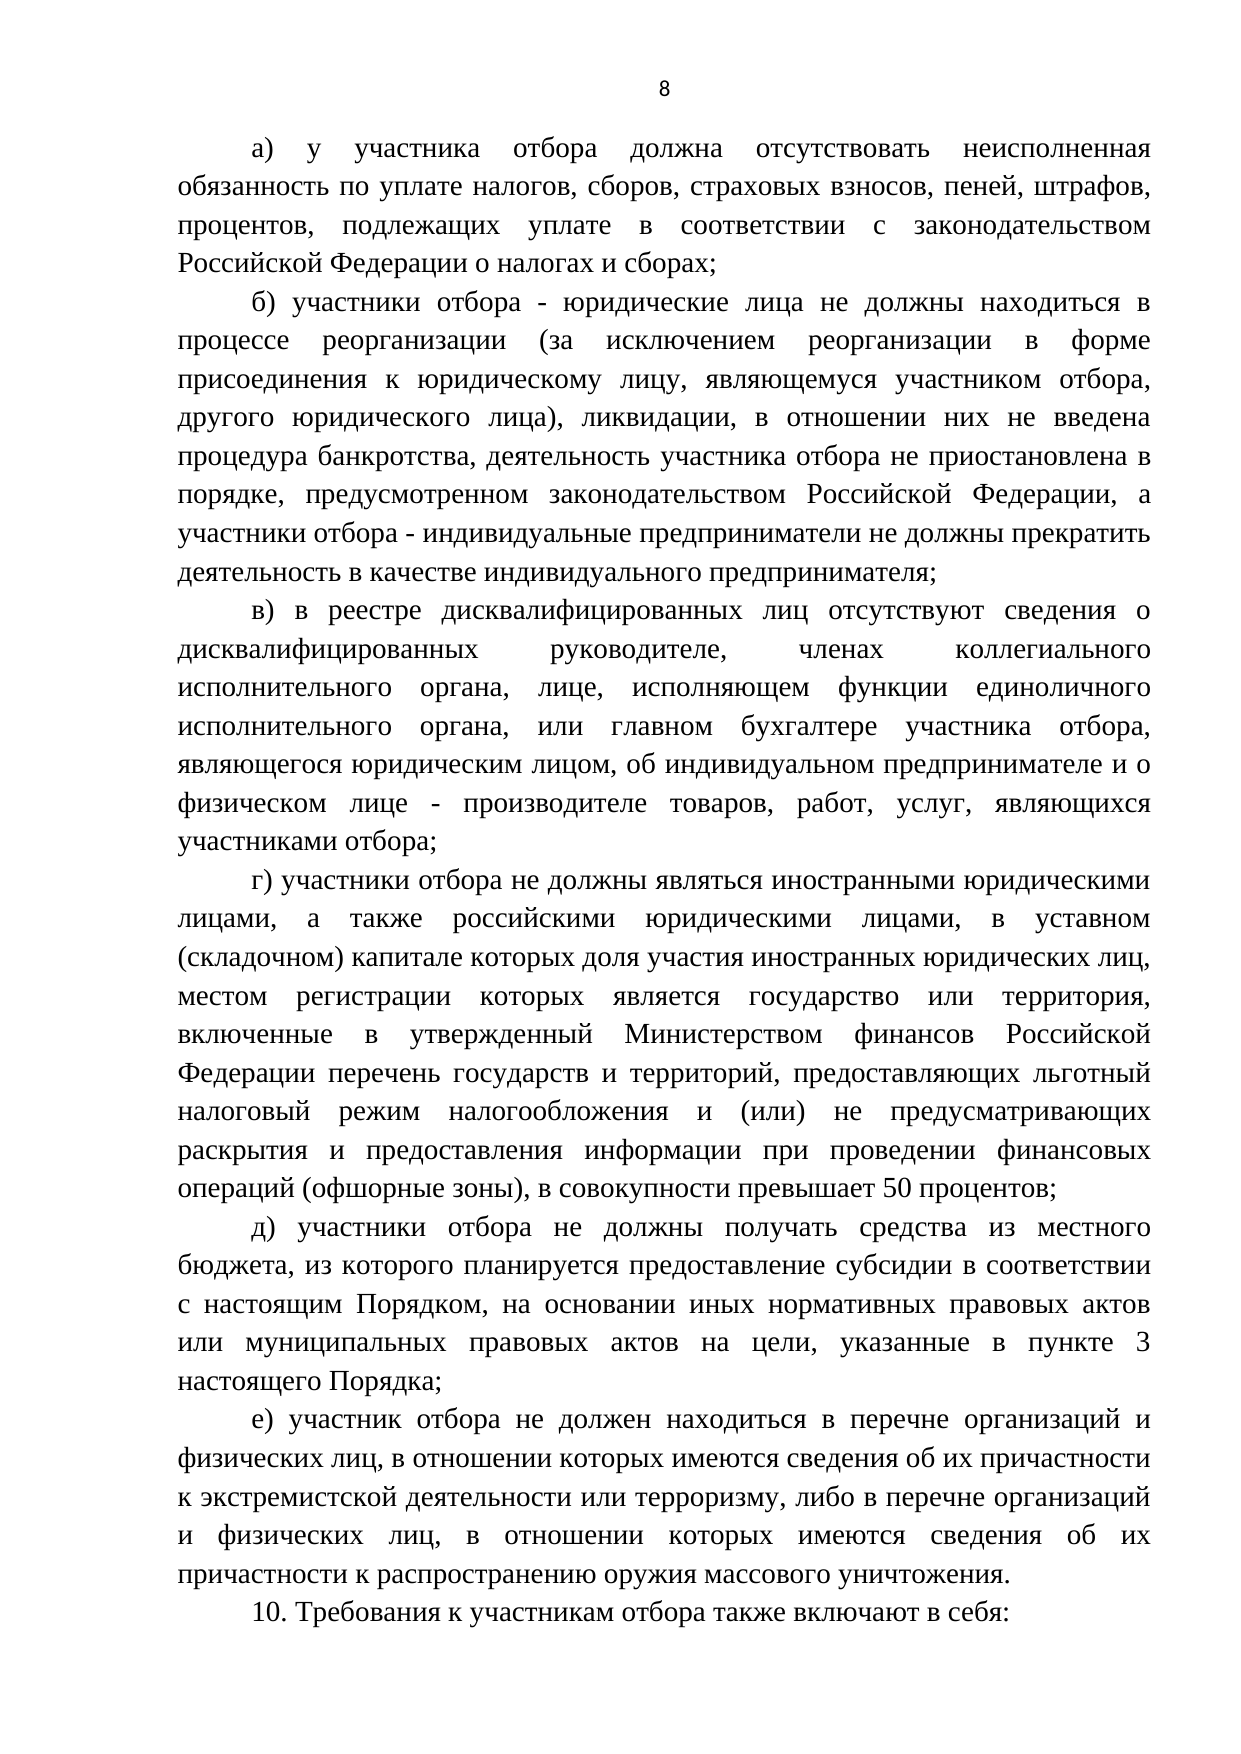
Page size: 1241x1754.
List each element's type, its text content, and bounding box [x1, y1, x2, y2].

list в) в реестре дисквалифицированных лиц отсутствуют сведения о дисквалифицированных руководителе, членах коллегиального исполнительного органа, лице, исполняющем функции единоличного исполнительного органа, или главном бухгалтере участника отбора, являющегося юридическим лицом, об индивидуальном предпринимателе и о физическом лице - производителе товаров, работ, услуг, являющихся участниками отбора; [177, 592, 1152, 857]
list 10. Требования к участникам отбора также включают в себя: [177, 1594, 1152, 1628]
list г) участники отбора не должны являться иностранными юридическими лицами, а также российскими юридическими лицами, в уставном (складочном) капитале которых доля участия иностранных юридических лиц, местом регистрации которых является государство или территория, включенные в утвержденный Министерством финансов Российской Федерации перечень государств и территорий, предоставляющих льготный налоговый режим налогообложения и (или) не предусматривающих раскрытия и предоставления информации при проведении финансовых операций (офшорные зоны), в совокупности превышает 50 процентов; [177, 862, 1152, 1204]
list е) участник отбора не должен находиться в перечне организаций и физических лиц, в отношении которых имеются сведения об их причастности к экстремистской деятельности или терроризму, либо в перечне организаций и физических лиц, в отношении которых имеются сведения об их причастности к распространению оружия массового уничтожения. [177, 1402, 1152, 1589]
list б) участники отбора - юридические лица не должны находиться в процессе реорганизации (за исключением реорганизации в форме присоединения к юридическому лицу, являющемуся участником отбора, другого юридического лица), ликвидации, в отношении них не введена процедура банкротства, деятельность участника отбора не приостановлена в порядке, предусмотренном законодательством Российской Федерации, а участники отбора - индивидуальные предприниматели не должны прекратить деятельность в качестве индивидуального предпринимателя; [177, 284, 1152, 587]
list д) участники отбора не должны получать средства из местного бюджета, из которого планируется предоставление субсидии в соответствии с настоящим Порядком, на основании иных нормативных правовых актов или муниципальных правовых актов на цели, указанные в пункте 3 настоящего Порядка; [177, 1209, 1152, 1397]
list а) у участника отбора должна отсутствовать неисполненная обязанность по уплате налогов, сборов, страховых взносов, пеней, штрафов, процентов, подлежащих уплате в соответствии с законодательством Российской Федерации о налогах и сборах; [177, 130, 1152, 279]
